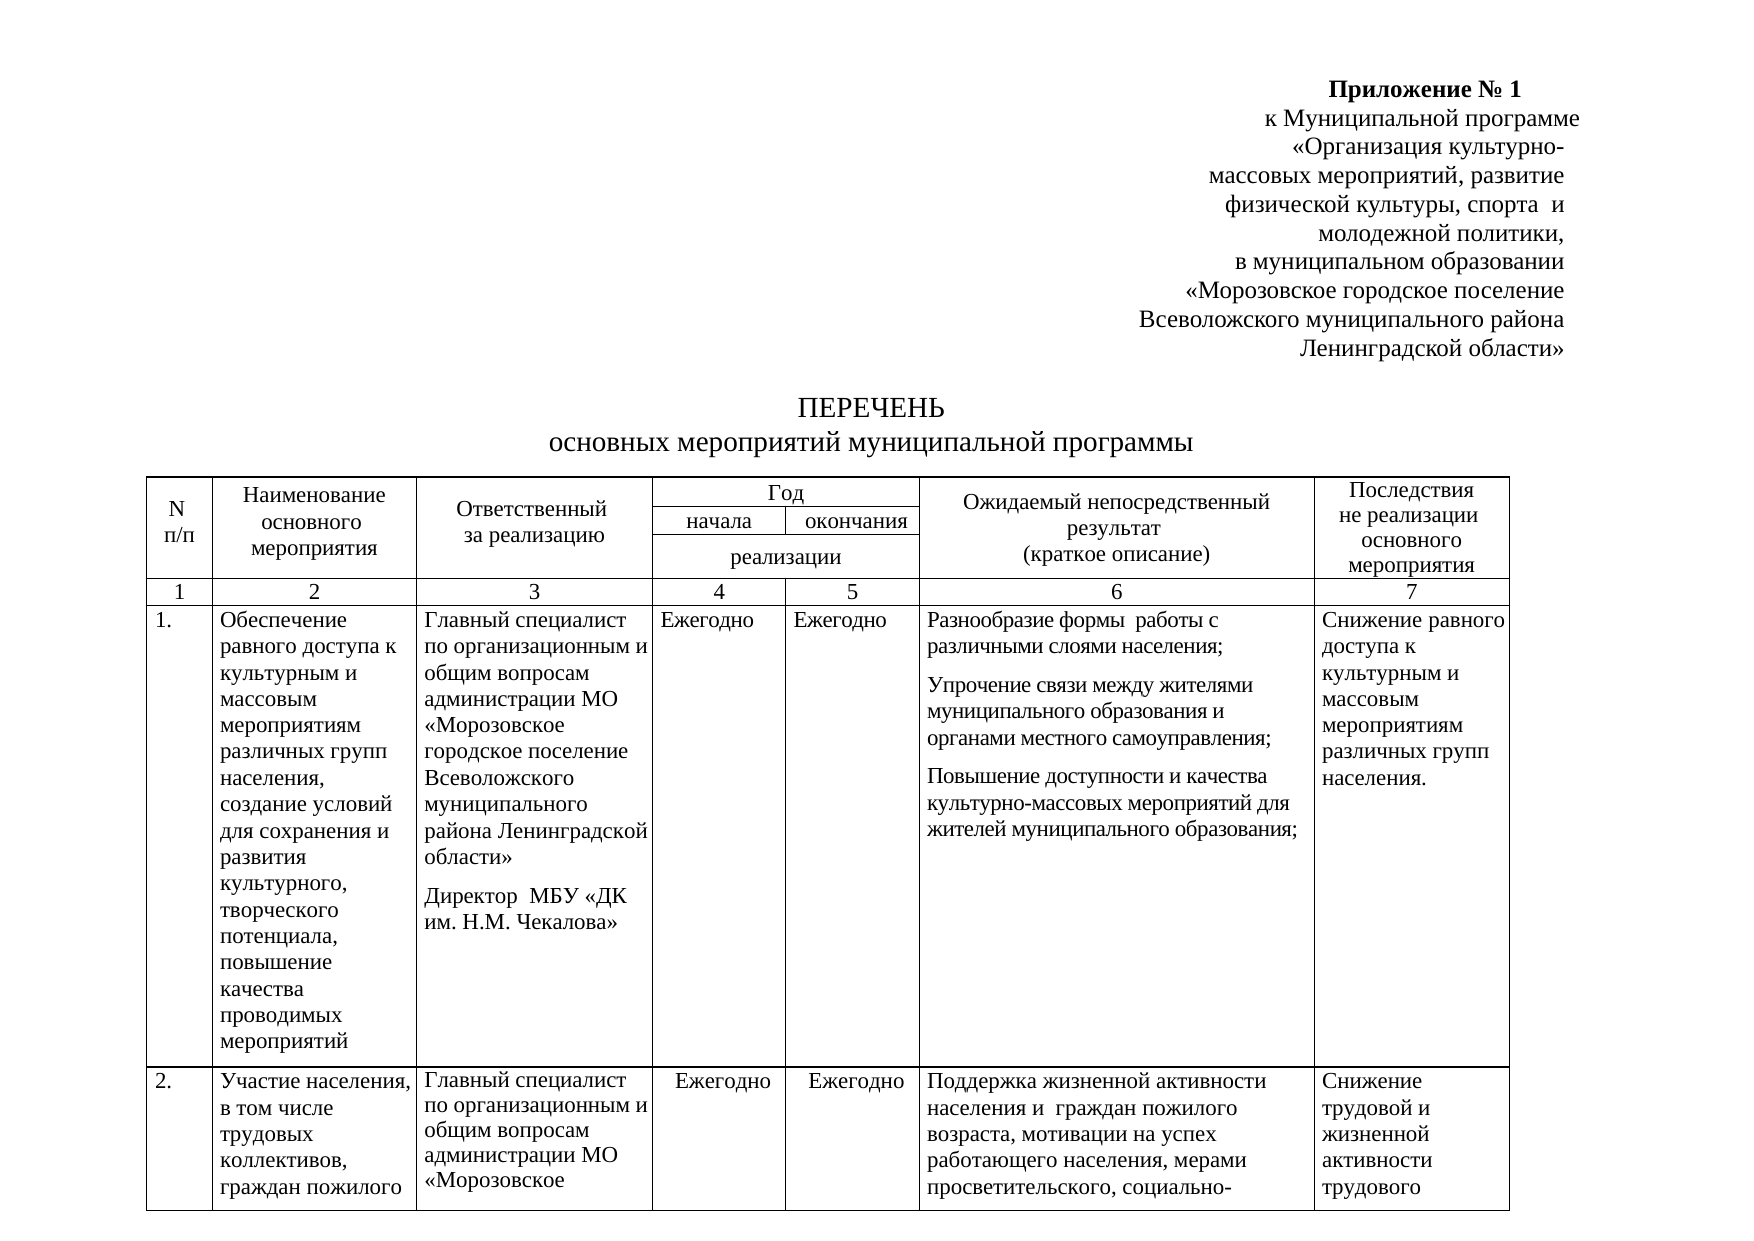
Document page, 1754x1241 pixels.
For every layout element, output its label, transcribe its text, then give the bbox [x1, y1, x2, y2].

table_header N п/п [147, 478, 212, 577]
table_cell 1. [147, 606, 212, 1066]
table_cell 1 [147, 579, 212, 605]
table_cell Ежегодно [786, 606, 919, 1066]
table_header Последствия не реализации основного мероприятия [1315, 478, 1509, 577]
table_cell Снижение равного доступа к культурным и массовым мероприятиям различных групп населения. [1315, 606, 1509, 1066]
table_cell Обеспечение равного доступа к культурным и массовым мероприятиям различных групп населения, создание условий для сохранения и развития культурного, творческого потенциала, повышение качества проводимых мероприятий [213, 606, 416, 1066]
table_cell 2 [213, 579, 416, 605]
table_cell реализации [653, 535, 919, 577]
table_header Ожидаемый непосредственный результат (краткое описание) [920, 478, 1314, 577]
text «Организация культурно- массовых мероприятий, развитие физической культуры, спорта и молодежной политики, [1195, 131, 1564, 246]
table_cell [1315, 1068, 1509, 1209]
table_cell Ежегодно [653, 606, 785, 1066]
table_header Наименование основного мероприятия [213, 478, 416, 577]
table_cell Разнообразие формы работы с различными слоями населения; Упрочение связи между жителями муниципального образования и органами местного самоуправления; Повышение доступности и качества культурно-массовых мероприятий для жителей муниципального образования; [920, 606, 1314, 1066]
table_cell начала [653, 507, 785, 533]
text основных мероприятий муниципальной программы [89, 424, 1580, 457]
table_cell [417, 1068, 652, 1209]
table_cell 7 [1315, 579, 1509, 605]
table_header Ответственный за реализацию [417, 478, 652, 577]
text Ленинградской области» [104, 333, 1564, 361]
table_cell Главный специалист по организационным и общим вопросам администрации МО «Морозовское городское поселение Всеволожского муниципального района Ленинградской области» Директор МБУ «ДК им. Н.М. Чекалова» [417, 606, 652, 1066]
text «Морозовское городское поселение [104, 275, 1564, 304]
text в муниципальном образовании [104, 246, 1564, 275]
table_cell 5 [786, 579, 919, 605]
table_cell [213, 1068, 416, 1209]
table_cell 6 [920, 579, 1314, 605]
table_cell Ежегодно [786, 1068, 919, 1209]
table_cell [920, 1068, 1314, 1209]
table_cell 2. [147, 1068, 212, 1209]
table_cell окончания [786, 507, 919, 533]
table_cell 3 [417, 579, 652, 605]
table_header Год [653, 478, 919, 506]
text к Муниципальной программе [89, 103, 1580, 131]
text ПЕРЕЧЕНЬ [89, 390, 1580, 424]
text Всеволожского муниципального района [104, 304, 1564, 333]
text Приложение № 1 [89, 74, 1580, 103]
table_cell 4 [653, 579, 785, 605]
table_cell Ежегодно [653, 1068, 785, 1209]
